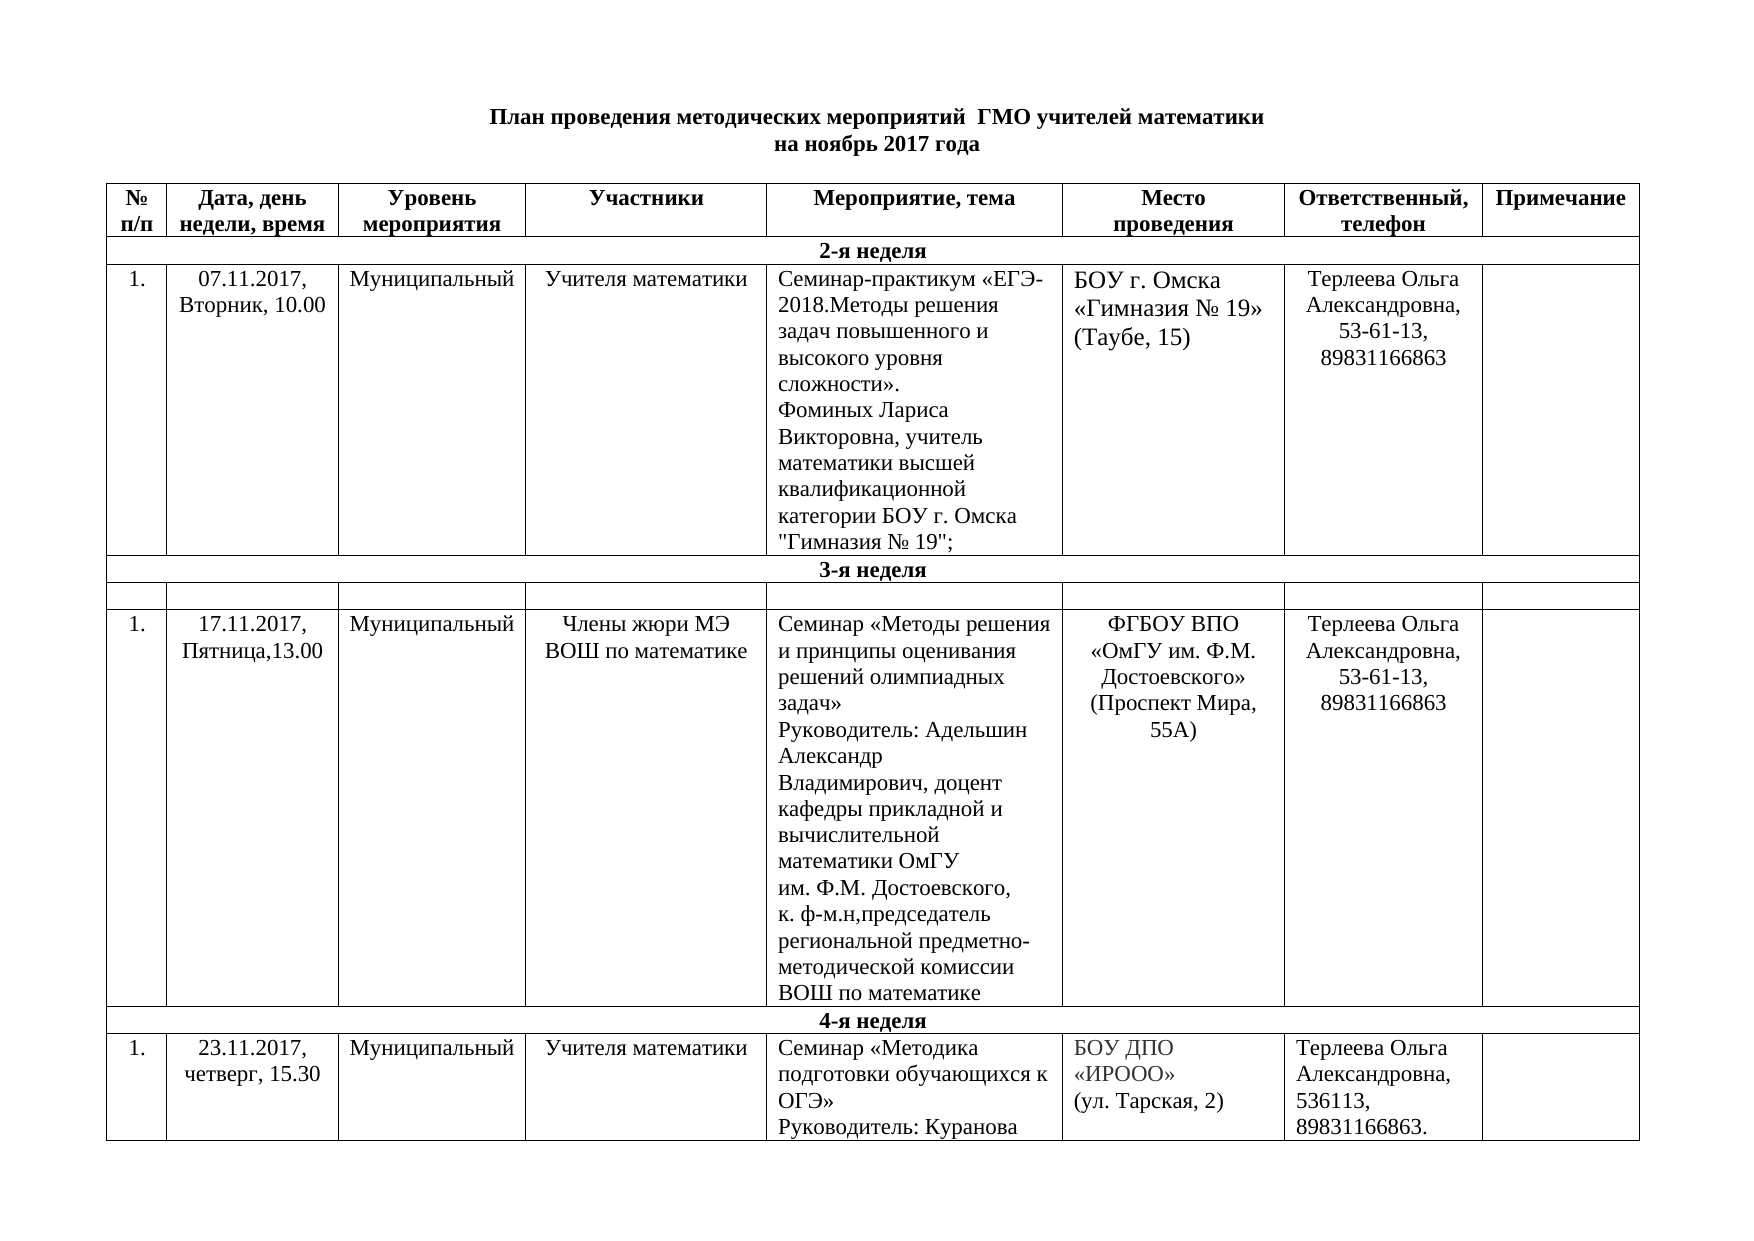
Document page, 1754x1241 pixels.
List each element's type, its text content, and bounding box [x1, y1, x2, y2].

table_cell 1. [107, 610, 166, 1006]
table_header Ответственный, телефон [1285, 184, 1482, 236]
table_cell [1483, 1034, 1639, 1139]
table_cell [526, 583, 766, 609]
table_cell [767, 1034, 1062, 1139]
table_cell 23.11.2017, четверг, 15.30 [167, 1034, 338, 1139]
table_cell Муниципальный [339, 610, 525, 1006]
table_cell Терлеева Ольга Александровна, 53-61-13, 89831166863 [1285, 610, 1482, 1006]
table_cell Муниципальный [339, 1034, 525, 1139]
table_header Дата, день недели, время [167, 184, 338, 236]
text План проведения методических мероприятий ГМО учителей математики [118, 103, 1636, 130]
table_cell [1285, 583, 1482, 609]
table_cell [1063, 583, 1284, 609]
table_header Место проведения [1063, 184, 1284, 236]
table_cell Учителя математики [526, 1034, 766, 1139]
table_cell [767, 583, 1062, 609]
table_cell 07.11.2017, Вторник, 10.00 [167, 265, 338, 554]
table_cell 3-я неделя [107, 556, 1639, 582]
table_cell БОУ г. Омска «Гимназия № 19» (Таубе, 15) [1063, 265, 1284, 554]
table_cell 2-я неделя [107, 237, 1639, 264]
table_cell 4-я неделя [107, 1007, 1639, 1033]
table_cell БОУ ДПО «ИРООО» (ул. Тарская, 2) [1063, 1034, 1284, 1139]
table_cell Члены жюри МЭ ВОШ по математике [526, 610, 766, 1006]
table_cell 1. [107, 1034, 166, 1139]
text на ноябрь 2017 года [118, 130, 1636, 156]
table_cell [167, 583, 338, 609]
table_cell 1. [107, 265, 166, 554]
table_cell [107, 583, 166, 609]
table_cell Семинар-практикум «ЕГЭ-2018.Методы решения задач повышенного и высокого уровня сложности». Фоминых Лариса Викторовна, учитель математики высшей квалификационной категории БОУ г. Омска "Гимназия № 19"; [767, 265, 1062, 554]
table_header Мероприятие, тема [767, 184, 1062, 236]
table_header Уровень мероприятия [339, 184, 525, 236]
table_cell [339, 583, 525, 609]
table_cell 17.11.2017, Пятница,13.00 [167, 610, 338, 1006]
table_cell ФГБОУ ВПО «ОмГУ им. Ф.М. Достоевского» (Проспект Мира, 55А) [1063, 610, 1284, 1006]
table_cell Терлеева Ольга Александровна, 53-61-13, 89831166863 [1285, 265, 1482, 554]
table_cell [1483, 265, 1639, 554]
table_cell Муниципальный [339, 265, 525, 554]
table_cell [1483, 583, 1639, 609]
table_header № п/п [107, 184, 166, 236]
table_header Примечание [1483, 184, 1639, 236]
table_cell [1483, 610, 1639, 1006]
table_header Участники [526, 184, 766, 236]
table_cell Семинар «Методы решения и принципы оценивания решений олимпиадных задач» Руководитель: Адельшин Александр Владимирович, доцент кафедры прикладной и вычислительной математики ОмГУ им. Ф.М. Достоевского, к. ф-м.н,председатель региональной предметно-методической комиссии ВОШ по математике [767, 610, 1062, 1006]
table_cell Учителя математики [526, 265, 766, 554]
